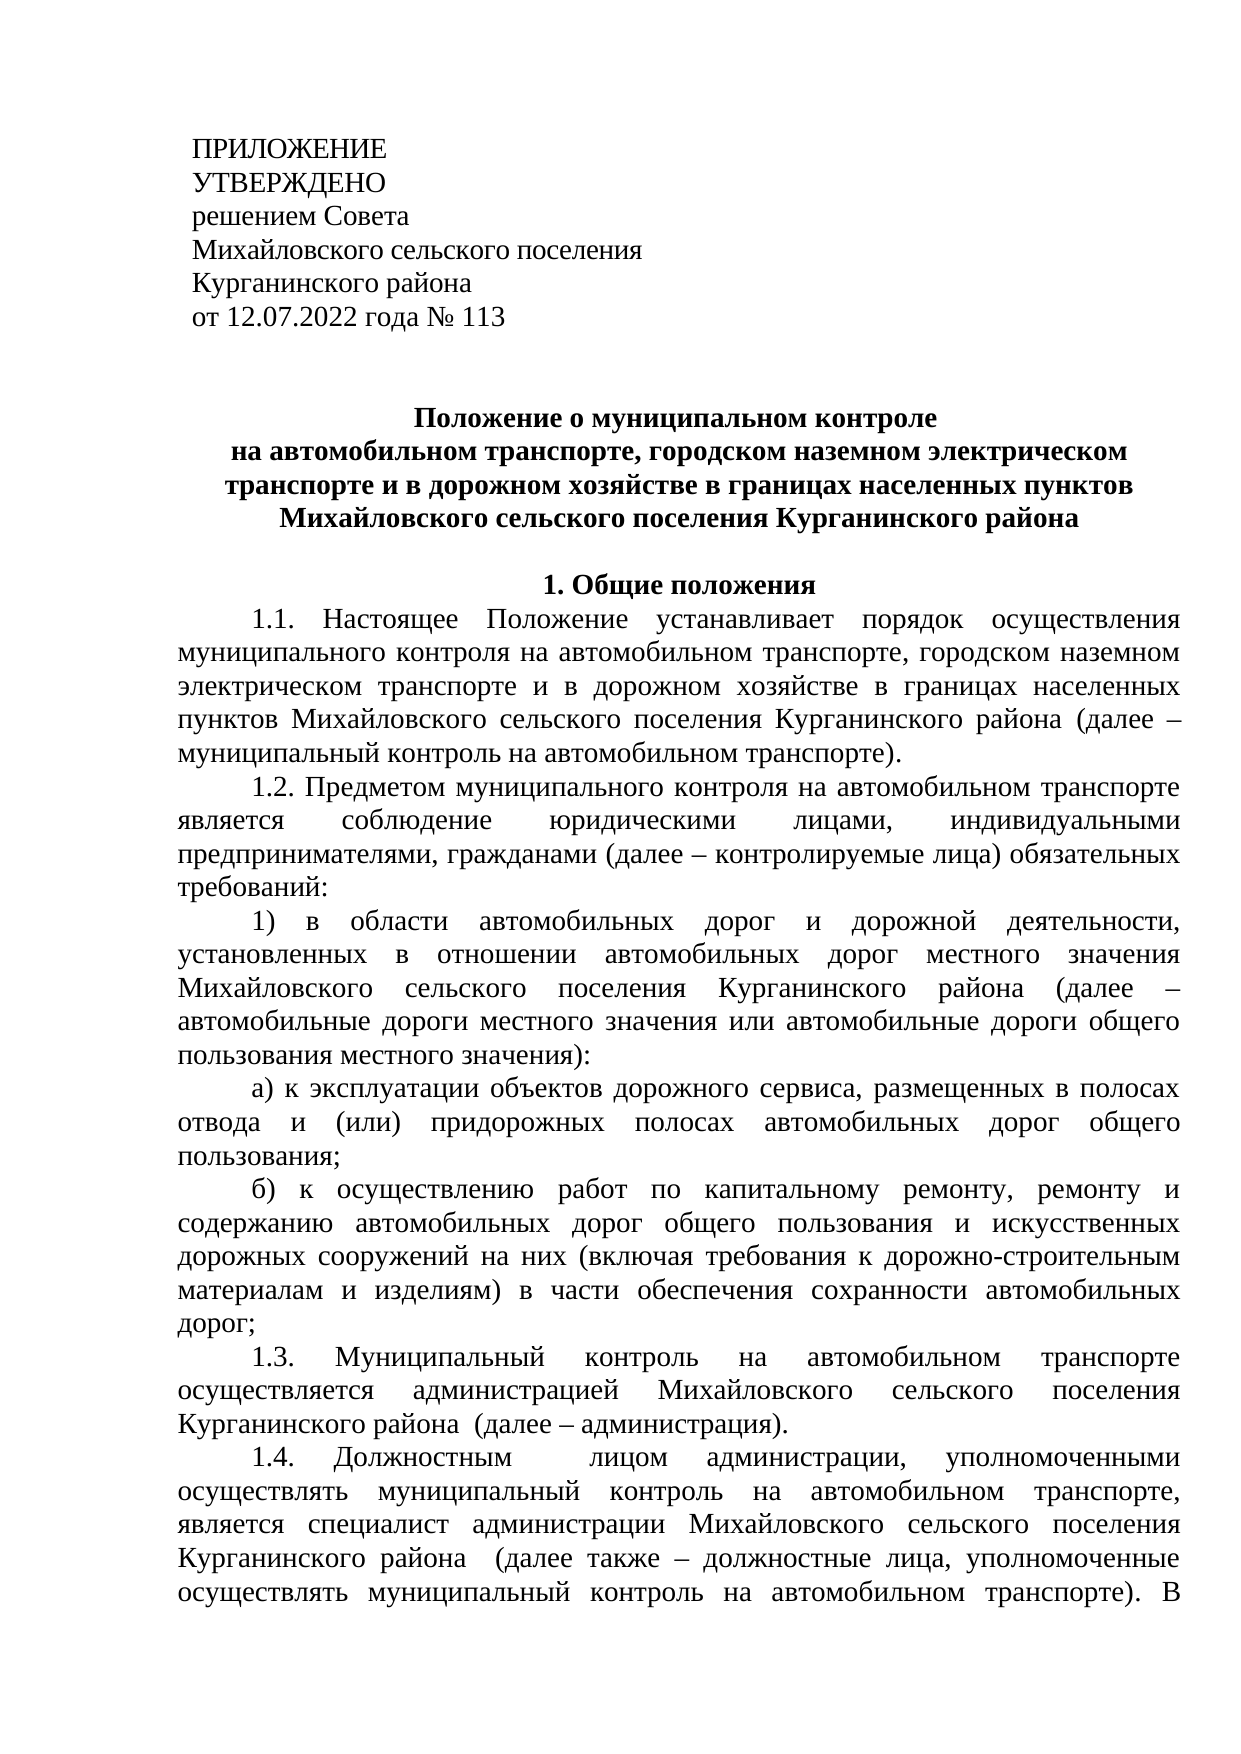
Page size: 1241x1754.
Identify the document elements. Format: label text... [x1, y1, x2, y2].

text а) к эксплуатации объектов дорожного сервиса, размещенных в полосах отвода и (или) придорожных полосах автомобильных дорог общего пользования; [177, 1071, 1181, 1171]
text 1. Общие положения [177, 567, 1181, 601]
text б) к осуществлению работ по капитальному ремонту, ремонту и содержанию автомобильных дорог общего пользования и искусственных дорожных сооружений на них (включая требования к дорожно-строительным материалам и изделиям) в части обеспечения сохранности автомобильных дорог; [177, 1171, 1181, 1339]
text Михайловского сельского поселения [192, 232, 1181, 266]
text 1) в области автомобильных дорог и дорожной деятельности, установленных в отношении автомобильных дорог местного значения Михайловского сельского поселения Курганинского района (далее – автомобильные дороги местного значения или автомобильные дороги общего пользования местного значения): [177, 903, 1181, 1071]
text 1.1. Настоящее Положение устанавливает порядок осуществления муниципального контроля на автомобильном транспорте, городском наземном электрическом транспорте и в дорожном хозяйстве в границах населенных пунктов Михайловского сельского поселения Курганинского района (далее – муниципальный контроль на автомобильном транспорте). [177, 601, 1181, 769]
text Курганинского района [192, 266, 1181, 299]
text ПРИЛОЖЕНИЕ [192, 131, 1181, 165]
text от 12.07.2022 года № 113 [192, 299, 1181, 333]
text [177, 1439, 1181, 1607]
text решением Совета [192, 198, 1181, 232]
text 1.3. Муниципальный контроль на автомобильном транспорте осуществляется администрацией Михайловского сельского поселения Курганинского района (далее – администрация). [177, 1339, 1181, 1439]
text Положение о муниципальном контроле на автомобильном транспорте, городском наземном электрическом транспорте и в дорожном хозяйстве в границах населенных пунктов Михайловского сельского поселения Курганинского района [177, 400, 1181, 534]
text УТВЕРЖДЕНО [192, 165, 1181, 198]
text 1.2. Предметом муниципального контроля на автомобильном транспорте является соблюдение юридическими лицами, индивидуальными предпринимателями, гражданами (далее – контролируемые лица) обязательных требований: [177, 769, 1181, 903]
